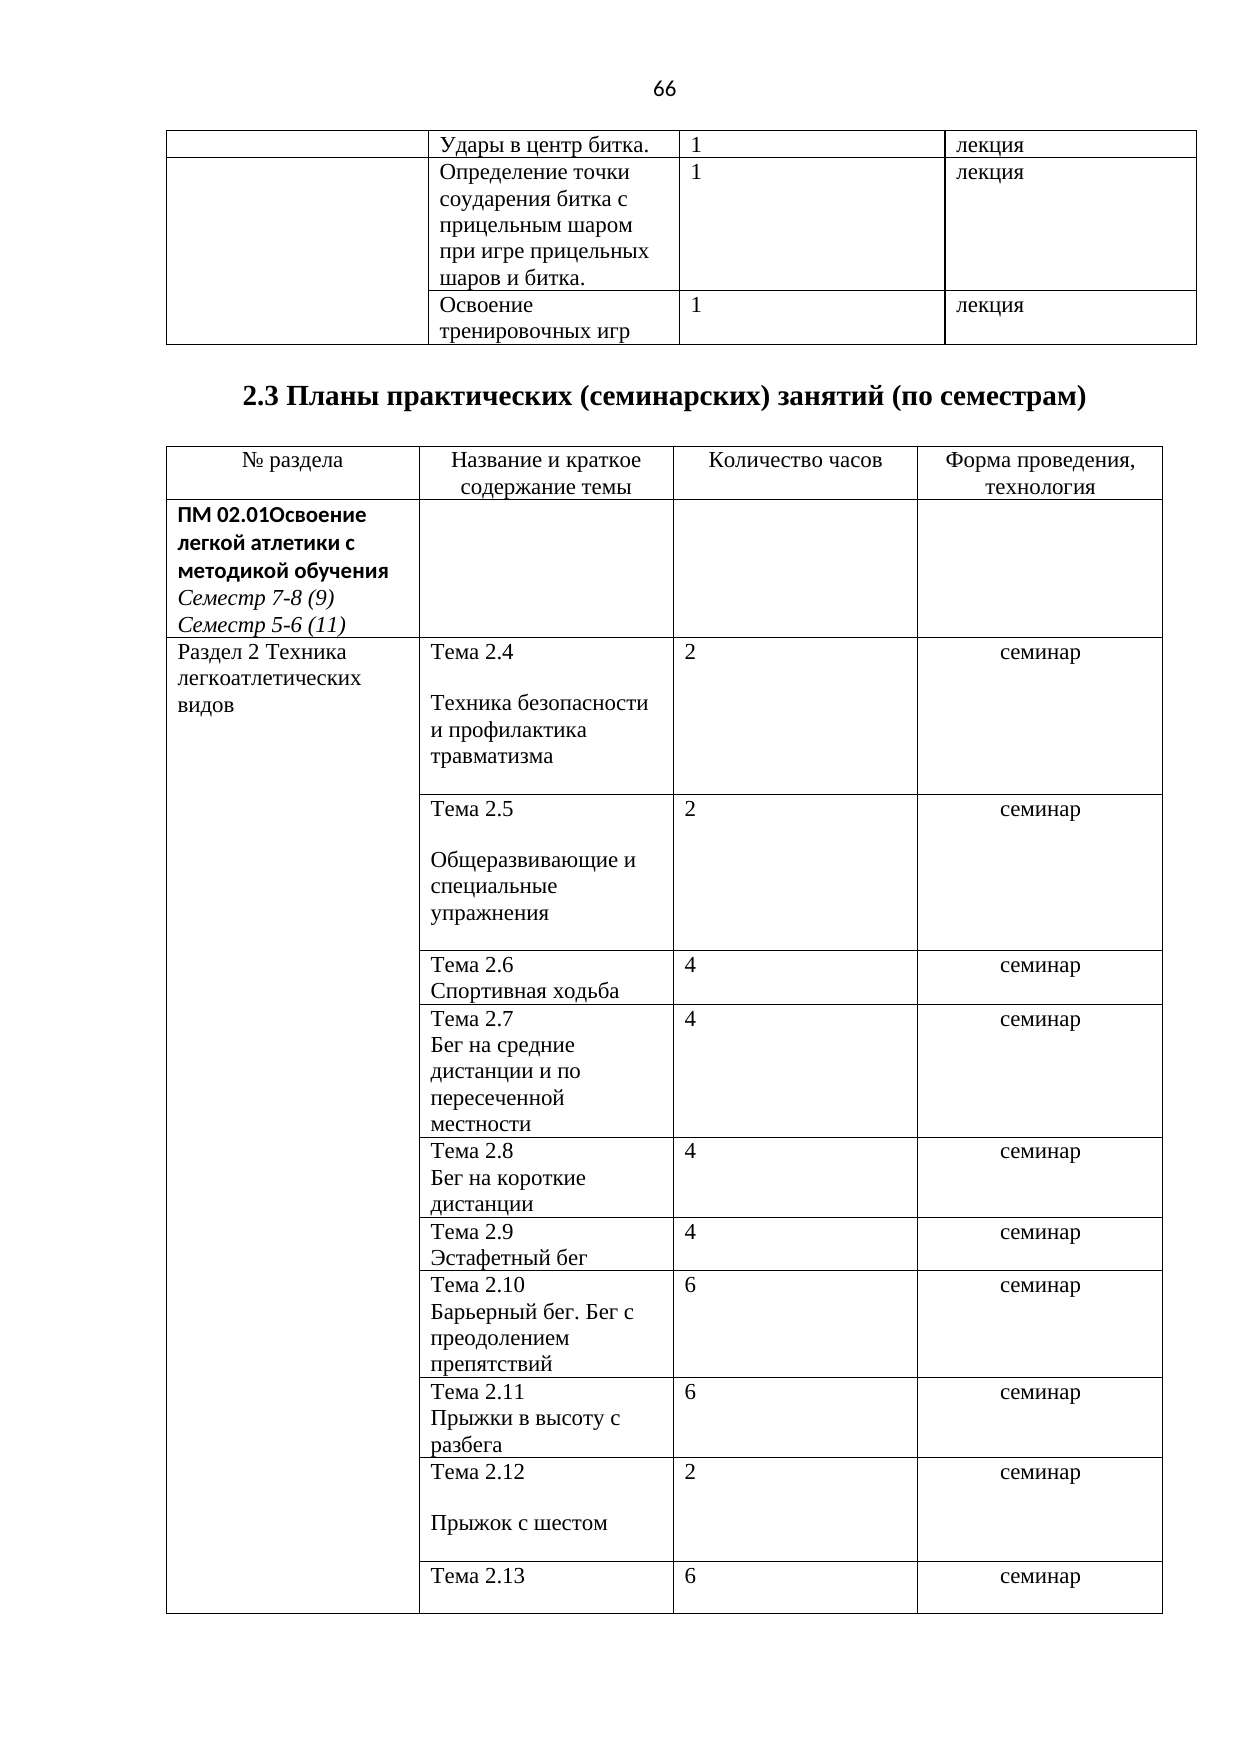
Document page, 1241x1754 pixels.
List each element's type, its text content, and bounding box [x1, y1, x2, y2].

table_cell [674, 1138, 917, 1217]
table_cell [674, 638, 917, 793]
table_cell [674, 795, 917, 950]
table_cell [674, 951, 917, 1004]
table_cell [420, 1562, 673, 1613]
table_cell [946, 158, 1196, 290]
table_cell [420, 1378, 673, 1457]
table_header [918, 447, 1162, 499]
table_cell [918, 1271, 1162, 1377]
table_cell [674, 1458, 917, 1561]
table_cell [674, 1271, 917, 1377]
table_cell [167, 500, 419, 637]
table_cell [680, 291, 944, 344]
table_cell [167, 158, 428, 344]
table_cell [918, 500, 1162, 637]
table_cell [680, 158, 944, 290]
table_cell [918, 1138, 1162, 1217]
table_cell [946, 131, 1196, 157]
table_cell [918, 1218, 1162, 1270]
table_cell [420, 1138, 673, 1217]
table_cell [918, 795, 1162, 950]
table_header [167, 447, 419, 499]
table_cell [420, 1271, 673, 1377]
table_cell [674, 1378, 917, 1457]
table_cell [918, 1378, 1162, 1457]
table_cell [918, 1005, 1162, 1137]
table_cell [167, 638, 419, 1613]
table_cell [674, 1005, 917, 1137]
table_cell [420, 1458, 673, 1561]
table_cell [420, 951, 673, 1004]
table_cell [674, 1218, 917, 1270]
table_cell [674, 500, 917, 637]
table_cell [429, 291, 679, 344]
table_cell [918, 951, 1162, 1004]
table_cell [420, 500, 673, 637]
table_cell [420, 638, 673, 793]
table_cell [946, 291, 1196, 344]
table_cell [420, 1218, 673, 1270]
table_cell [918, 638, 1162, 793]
text 2.3 Планы практических (семинарских) занятий (по семестрам) [177, 378, 1152, 412]
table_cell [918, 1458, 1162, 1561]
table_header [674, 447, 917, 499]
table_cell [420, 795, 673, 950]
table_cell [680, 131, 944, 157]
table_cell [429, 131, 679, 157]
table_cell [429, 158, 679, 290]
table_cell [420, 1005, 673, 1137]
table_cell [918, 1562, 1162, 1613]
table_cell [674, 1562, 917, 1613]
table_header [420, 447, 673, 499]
